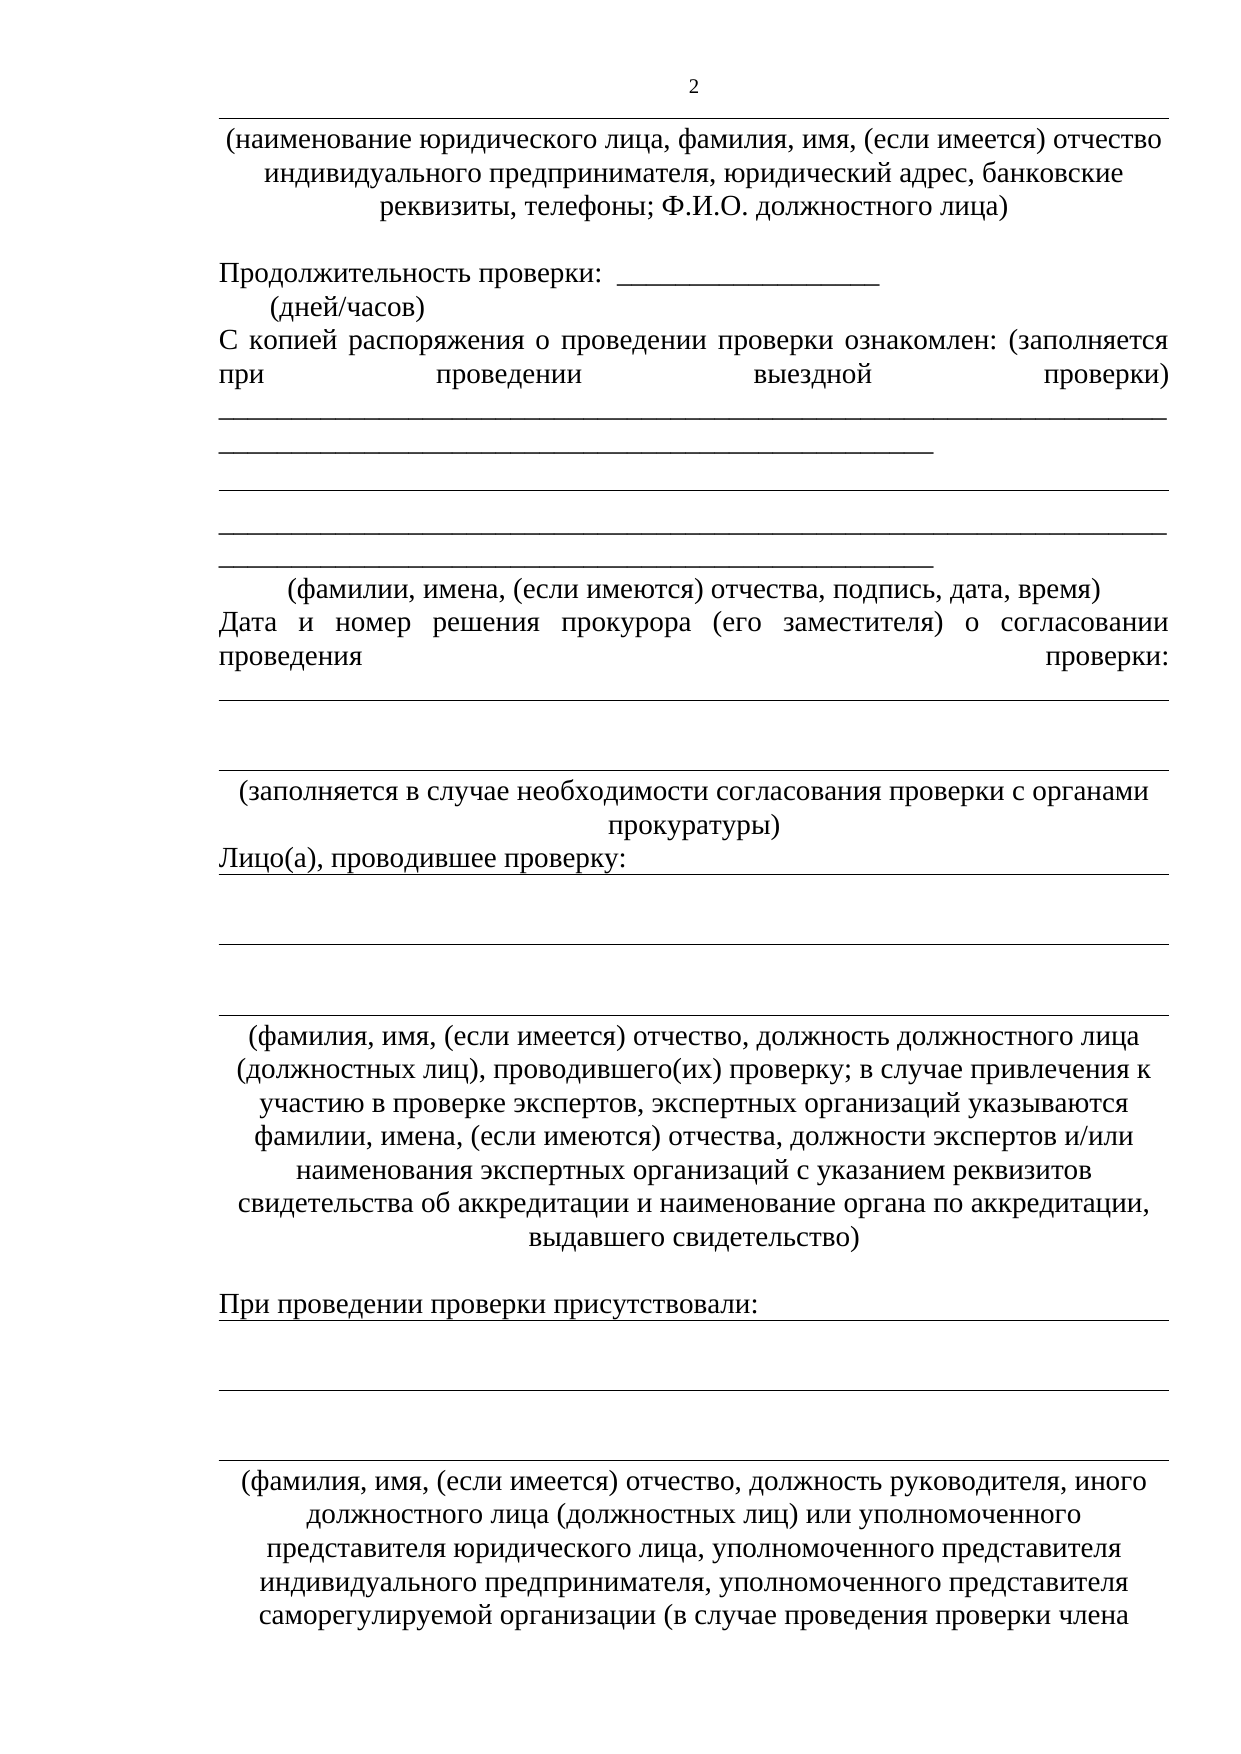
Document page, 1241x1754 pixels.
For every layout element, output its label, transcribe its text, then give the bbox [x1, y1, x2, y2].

text (заполняется в случае необходимости согласования проверки с органами прокуратуры) [218, 771, 1169, 841]
text Лицо(а), проводившее проверку: [218, 841, 1169, 874]
text (фамилия, имя, (если имеется) отчество, должность должностного лица (должностных лиц), проводившего(их) проверку; в случае привлечения к участию в проверке экспертов, экспертных организаций указываются фамилии, имена, (если имеются) отчества, должности экспертов и/или наименования экспертных организаций с указанием реквизитов свидетельства об аккредитации и наименование органа по аккредитации, выдавшего свидетельство) [218, 1016, 1169, 1252]
text При проведении проверки присутствовали: [218, 1286, 1169, 1319]
text (наименование юридического лица, фамилия, имя, (если имеется) отчество индивидуального предпринимателя, юридический адрес, банковские реквизиты, телефоны; Ф.И.О. должностного лица) [218, 119, 1169, 222]
text Продолжительность проверки: __________________ [218, 255, 1169, 289]
text (фамилии, имена, (если имеются) отчества, подпись, дата, время) [218, 571, 1169, 604]
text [218, 1461, 1169, 1631]
text С копией распоряжения о проведении проверки ознакомлен: (заполняется при проведении выездной проверки) __________________________________________________________________________________________________________________ [218, 322, 1169, 457]
text Дата и номер решения прокурора (его заместителя) о согласовании проведения проверки: [218, 604, 1169, 700]
text (дней/часов) [218, 289, 1169, 322]
text __________________________________________________________________________________________________________________ [218, 491, 1169, 571]
